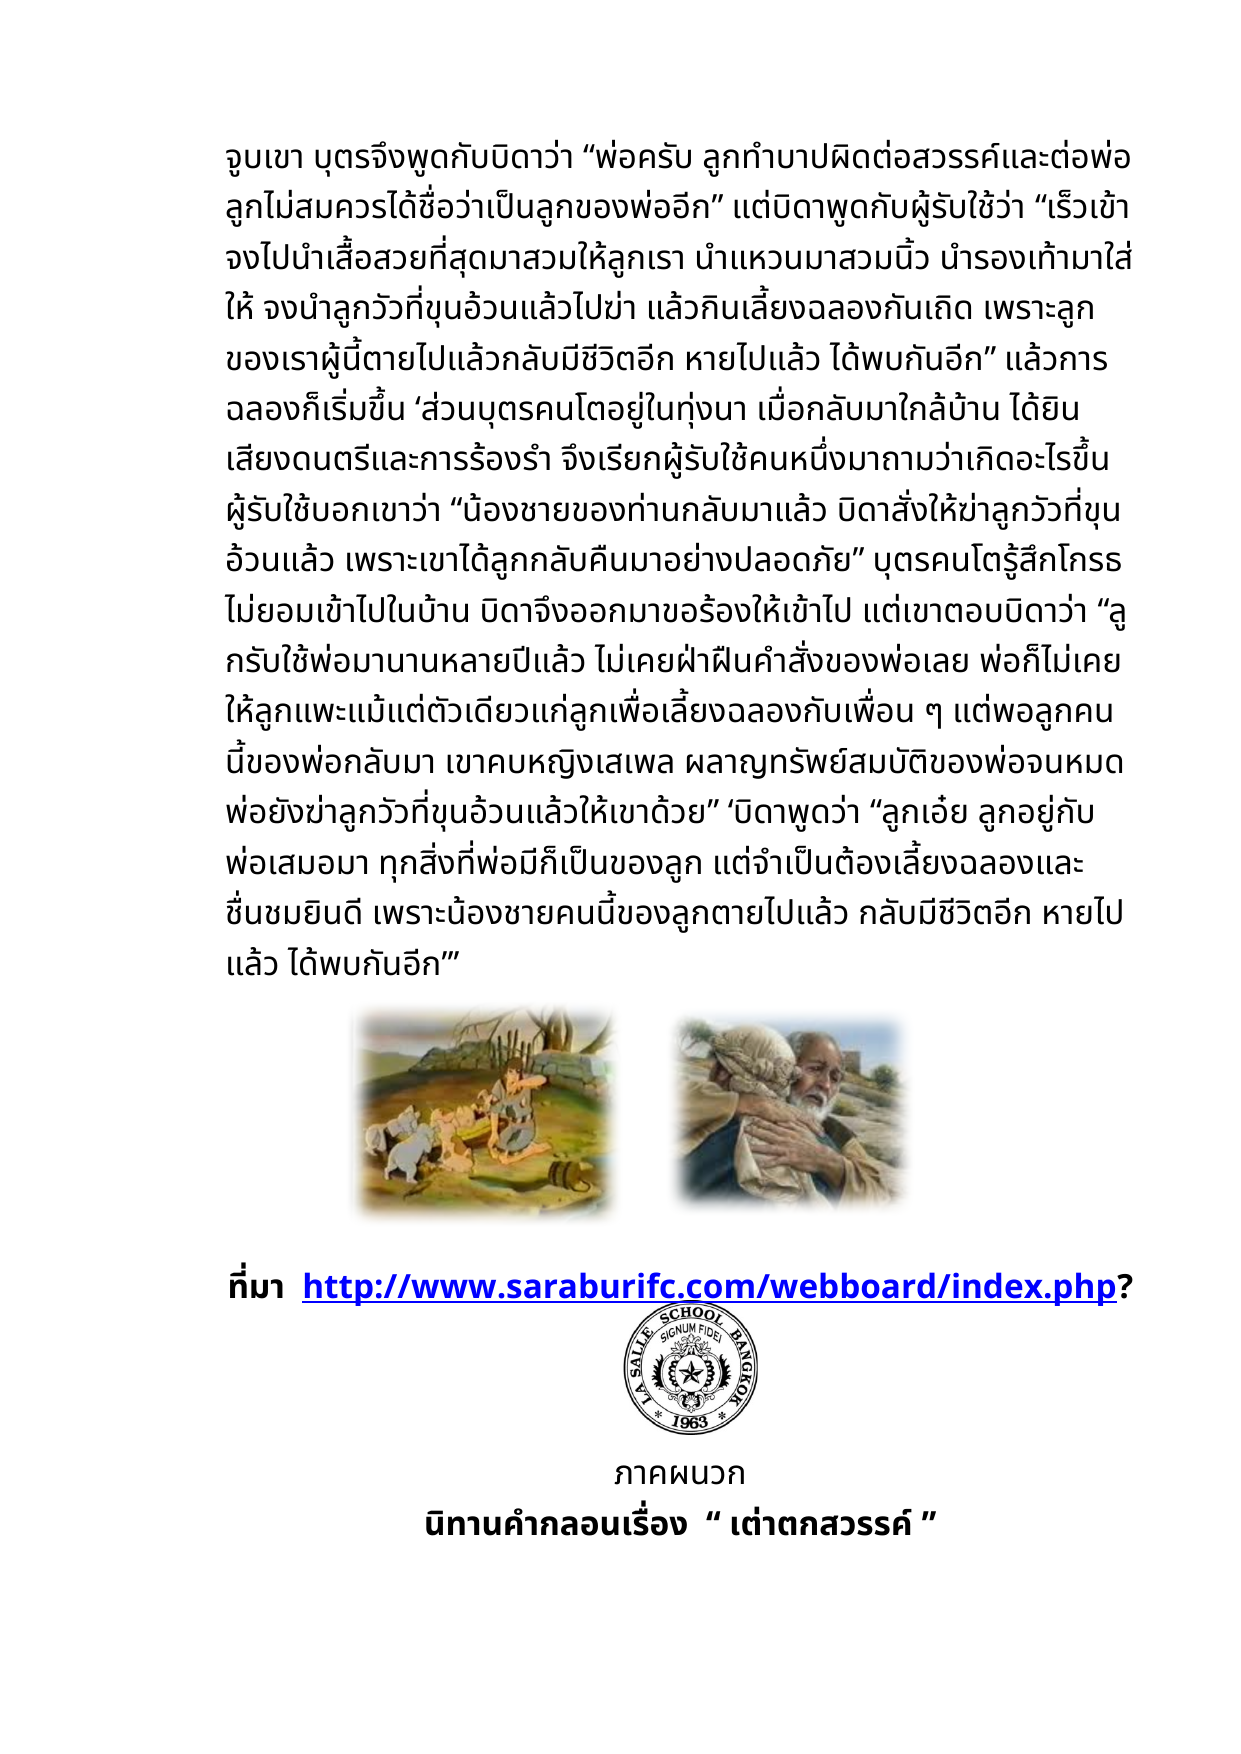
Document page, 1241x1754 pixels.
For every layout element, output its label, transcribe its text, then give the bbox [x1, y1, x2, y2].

text ที่มา http://www.saraburifc.com/webboard/index.php? [225, 1262, 1135, 1313]
picture [694, 1036, 887, 1188]
picture [374, 1028, 595, 1199]
text นิทานคำกลอนเรื่อง “ เต่าตกสวรรค์ ” [225, 1500, 1135, 1550]
picture [623, 1313, 758, 1435]
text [225, 133, 1135, 990]
text ภาคผนวก [225, 1449, 1135, 1500]
